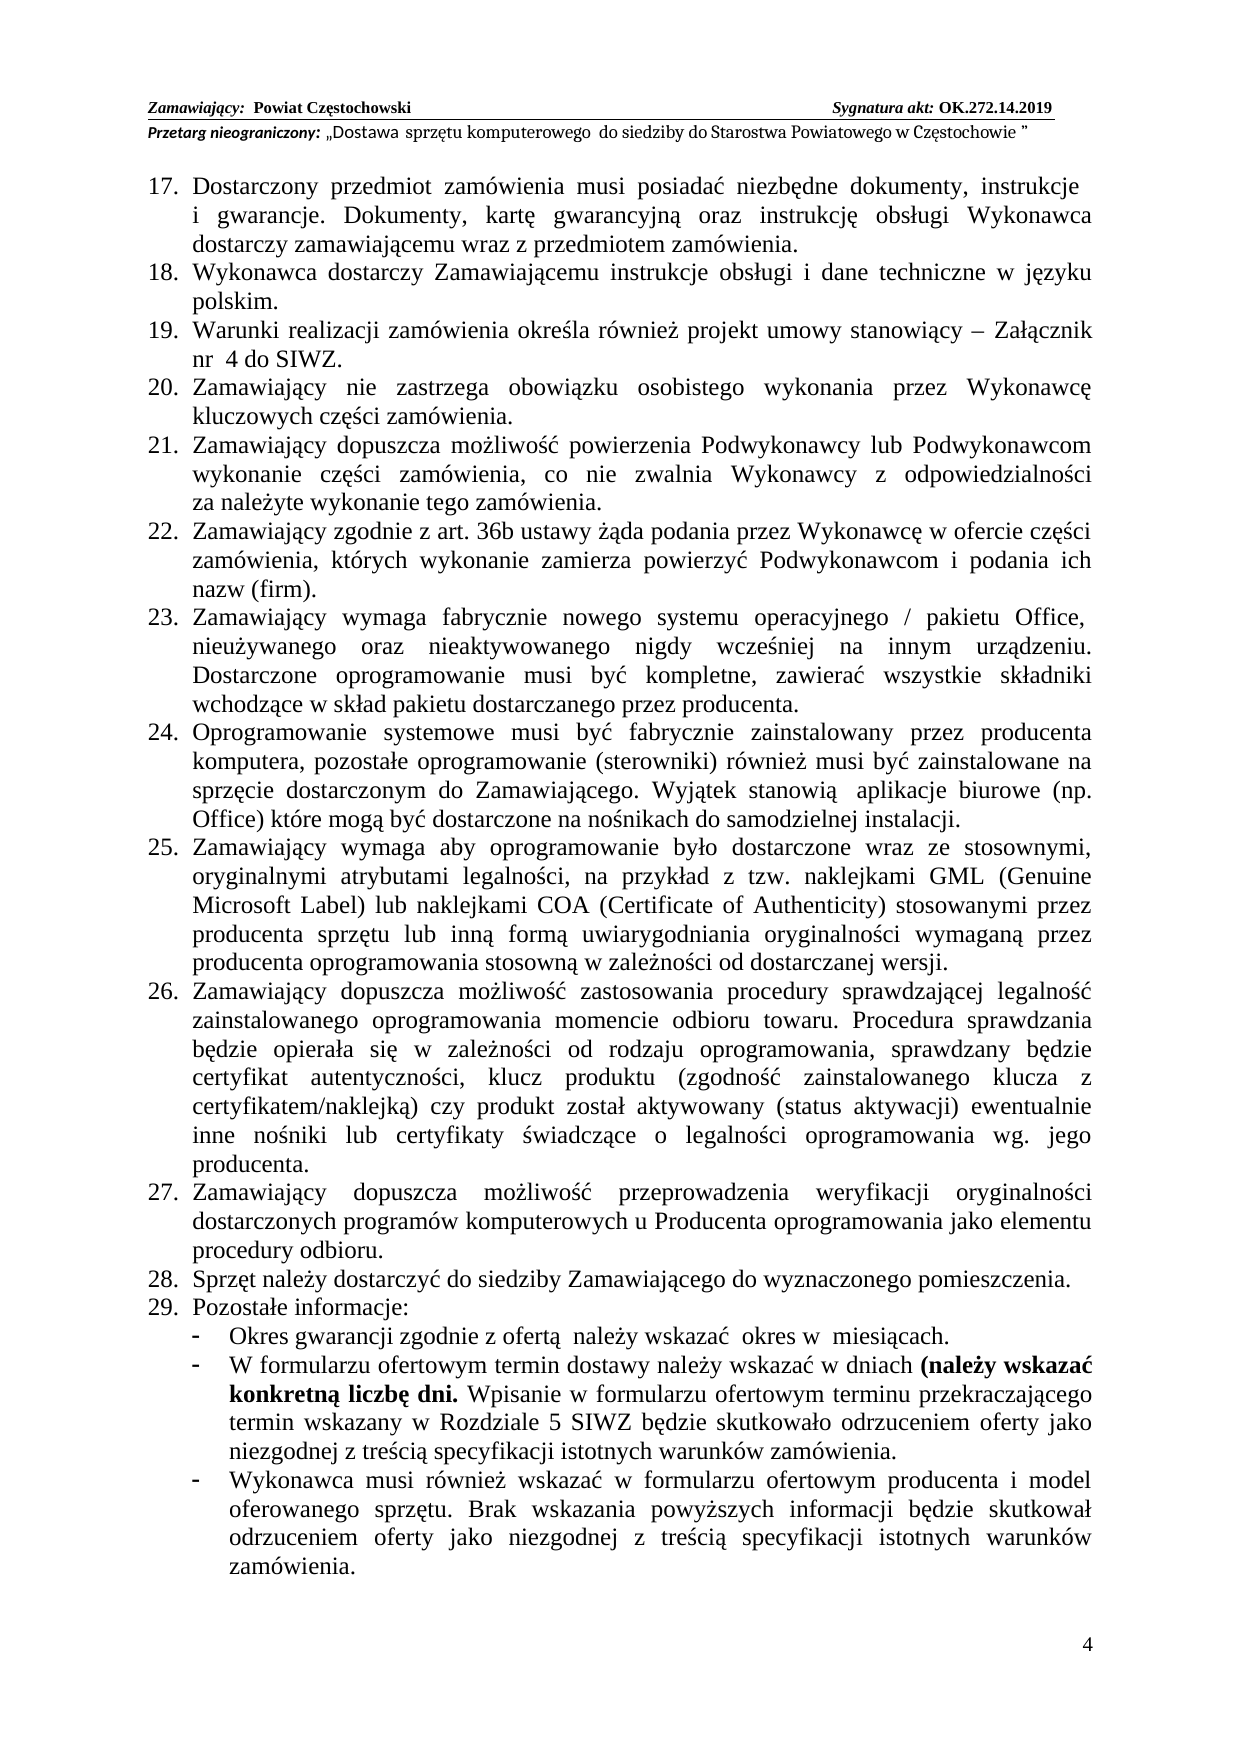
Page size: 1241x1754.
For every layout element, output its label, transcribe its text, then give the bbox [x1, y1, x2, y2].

list Warunki realizacji zamówienia określa również projekt umowy stanowiący – Załącznik nr 4 do SIWZ. [148, 315, 1092, 372]
list Zamawiający zgodnie z art. 36b ustawy żąda podania przez Wykonawcę w ofercie części zamówienia, których wykonanie zamierza powierzyć Podwykonawcom i podania ich nazw (firm). [148, 516, 1092, 602]
list Zamawiający wymaga fabrycznie nowego systemu operacyjnego / pakietu Office, nieużywanego oraz nieaktywowanego nigdy wcześniej na innym urządzeniu. Dostarczone oprogramowanie musi być kompletne, zawierać wszystkie składniki wchodzące w skład pakietu dostarczanego przez producenta. [148, 602, 1092, 717]
list W formularzu ofertowym termin dostawy należy wskazać w dniach (należy wskazać konkretną liczbę dni. Wpisanie w formularzu ofertowym terminu przekraczającego termin wskazany w Rozdziale 5 SIWZ będzie skutkowało odrzuceniem oferty jako niezgodnej z treścią specyfikacji istotnych warunków zamówienia. [191, 1350, 1092, 1465]
list Wykonawca musi również wskazać w formularzu ofertowym producenta i model oferowanego sprzętu. Brak wskazania powyższych informacji będzie skutkował odrzuceniem oferty jako niezgodnej z treścią specyfikacji istotnych warunków zamówienia. [191, 1465, 1092, 1580]
list Oprogramowanie systemowe musi być fabrycznie zainstalowany przez producenta komputera, pozostałe oprogramowanie (sterowniki) również musi być zainstalowane na sprzęcie dostarczonym do Zamawiającego. Wyjątek stanowią aplikacje biurowe (np. Office) które mogą być dostarczone na nośnikach do samodzielnej instalacji. [148, 717, 1092, 832]
list Zamawiający nie zastrzega obowiązku osobistego wykonania przez Wykonawcę kluczowych części zamówienia. [148, 372, 1092, 430]
list Zamawiający dopuszcza możliwość zastosowania procedury sprawdzającej legalność zainstalowanego oprogramowania momencie odbioru towaru. Procedura sprawdzania będzie opierała się w zależności od rodzaju oprogramowania, sprawdzany będzie certyfikat autentyczności, klucz produktu (zgodność zainstalowanego klucza z certyfikatem/naklejką) czy produkt został aktywowany (status aktywacji) ewentualnie inne nośniki lub certyfikaty świadczące o legalności oprogramowania wg. jego producenta. [148, 976, 1092, 1177]
list Zamawiający dopuszcza możliwość przeprowadzenia weryfikacji oryginalności dostarczonych programów komputerowych u Producenta oprogramowania jako elementu procedury odbioru. [148, 1177, 1092, 1264]
list Zamawiający wymaga aby oprogramowanie było dostarczone wraz ze stosownymi, oryginalnymi atrybutami legalności, na przykład z tzw. naklejkami GML (Genuine Microsoft Label) lub naklejkami COA (Certificate of Authenticity) stosowanymi przez producenta sprzętu lub inną formą uwiarygodniania oryginalności wymaganą przez producenta oprogramowania stosowną w zależności od dostarczanej wersji. [148, 832, 1092, 976]
list Dostarczony przedmiot zamówienia musi posiadać niezbędne dokumenty, instrukcje i gwarancje. Dokumenty, kartę gwarancyjną oraz instrukcję obsługi Wykonawca dostarczy zamawiającemu wraz z przedmiotem zamówienia. [148, 171, 1092, 257]
list Zamawiający dopuszcza możliwość powierzenia Podwykonawcy lub Podwykonawcom wykonanie części zamówienia, co nie zwalnia Wykonawcy z odpowiedzialności za należyte wykonanie tego zamówienia. [148, 430, 1092, 516]
list Sprzęt należy dostarczyć do siedziby Zamawiającego do wyznaczonego pomieszczenia. [148, 1264, 1092, 1292]
list Wykonawca dostarczy Zamawiającemu instrukcje obsługi i dane techniczne w języku polskim. [148, 257, 1092, 315]
list Okres gwarancji zgodnie z ofertą należy wskazać okres w miesiącach. [191, 1321, 1092, 1350]
list Pozostałe informacje: [148, 1292, 1092, 1321]
